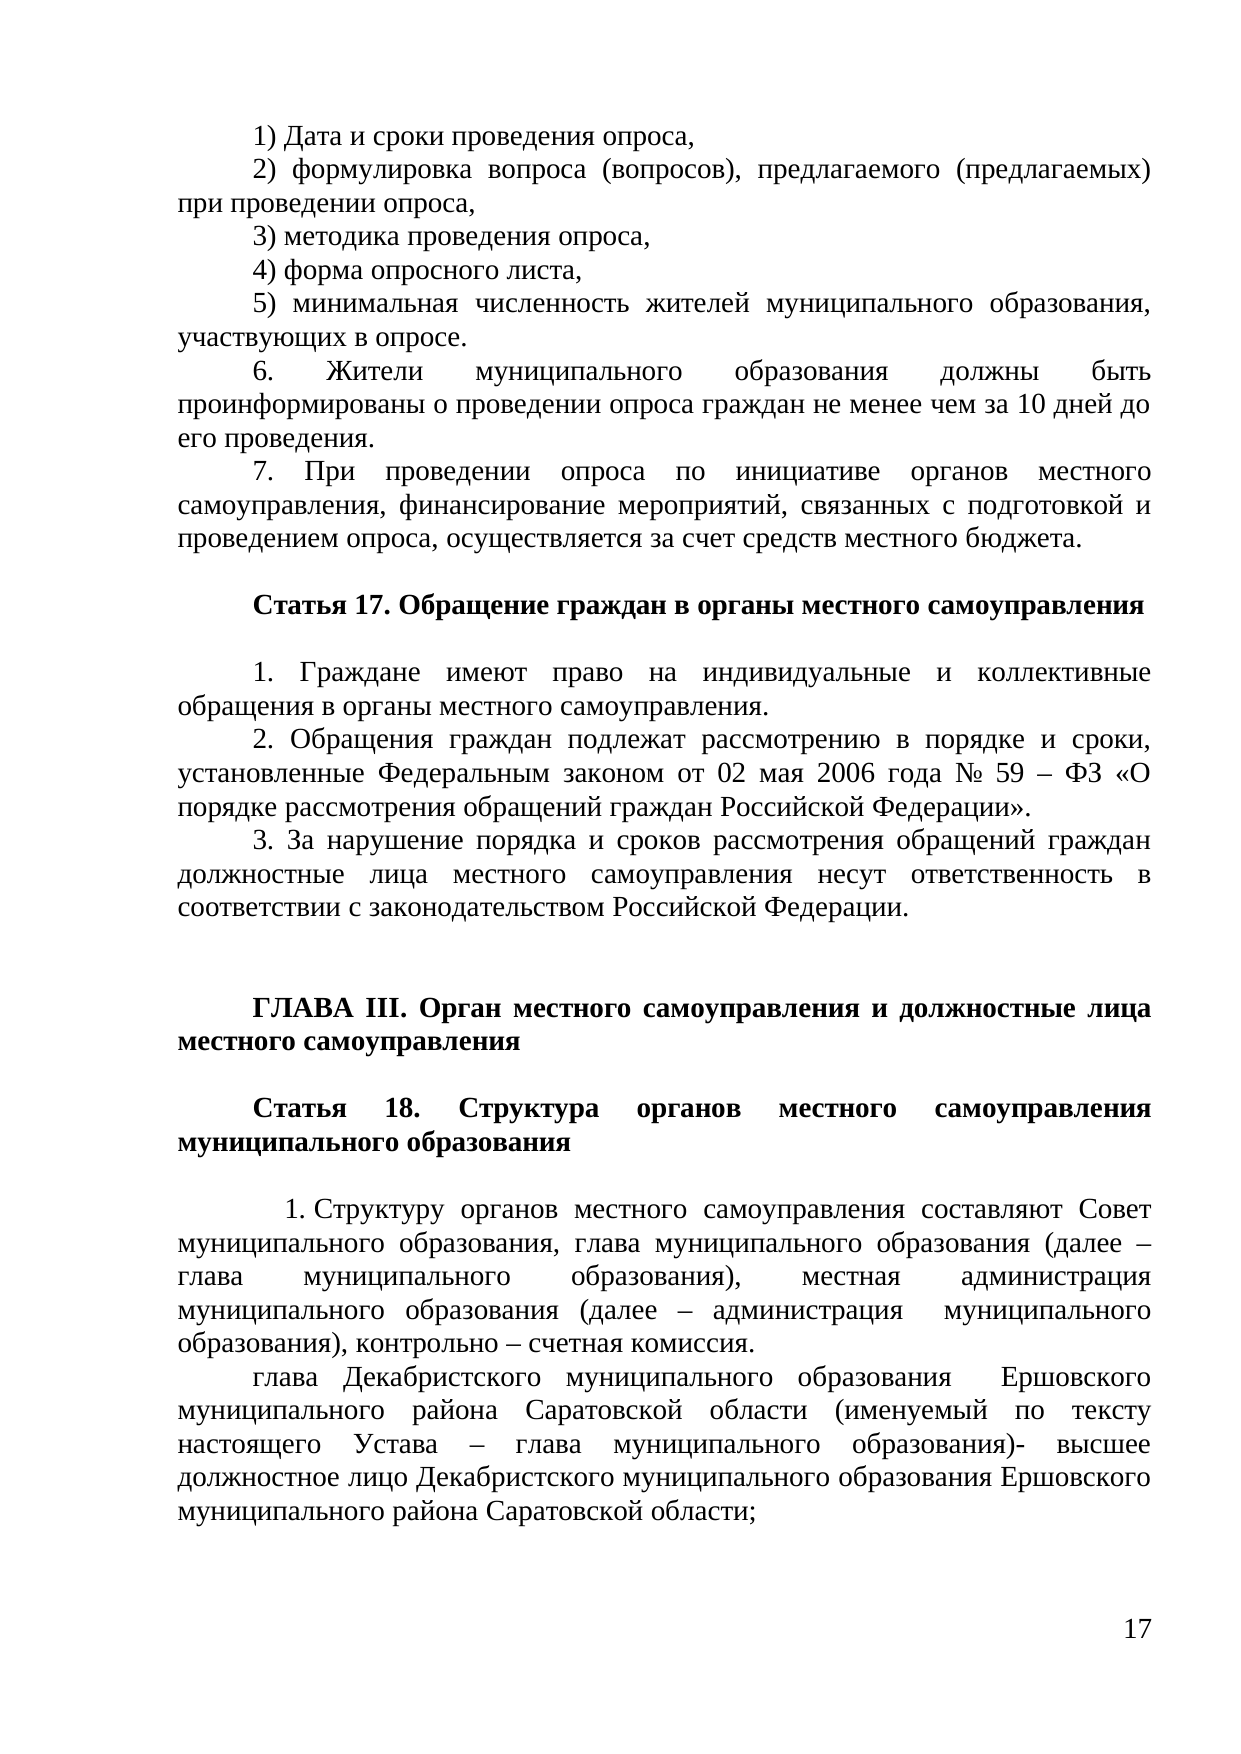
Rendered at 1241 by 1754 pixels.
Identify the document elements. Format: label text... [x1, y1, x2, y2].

text 6. Жители муниципального образования должны быть проинформированы о проведении опроса граждан не менее чем за 10 дней до его проведения. [177, 353, 1152, 453]
text 3) методика проведения опроса, [177, 219, 1152, 252]
text 1. Граждане имеют право на индивидуальные и коллективные обращения в органы местного самоуправления. [177, 655, 1152, 722]
text Статья 17. Обращение граждан в органы местного самоуправления [177, 588, 1152, 621]
text ГЛАВА III. Орган местного самоуправления и должностные лица местного самоуправления [177, 990, 1152, 1057]
text 1. Структуру органов местного самоуправления составляют Совет муниципального образования, глава муниципального образования (далее – глава муниципального образования), местная администрация муниципального образования (далее – администрация муниципального образования), контрольно – счетная комиссия. [177, 1191, 1152, 1359]
text 3. За нарушение порядка и сроков рассмотрения обращений граждан должностные лица местного самоуправления несут ответственность в соответствии с законодательством Российской Федерации. [177, 822, 1152, 923]
text Статья 18. Структура органов местного самоуправления муниципального образования [177, 1091, 1152, 1158]
text глава Декабристского муниципального образования Ершовского муниципального района Саратовской области (именуемый по тексту настоящего Устава – глава муниципального образования)- высшее должностное лицо Декабристского муниципального образования Ершовского муниципального района Саратовской области; [177, 1359, 1152, 1527]
text 4) форма опросного листа, [177, 252, 1152, 286]
text 2) формулировка вопроса (вопросов), предлагаемого (предлагаемых) при проведении опроса, [177, 152, 1152, 219]
text 5) минимальная численность жителей муниципального образования, участвующих в опросе. [177, 286, 1152, 353]
text 2. Обращения граждан подлежат рассмотрению в порядке и сроки, установленные Федеральным законом от 02 мая 2006 года № 59 – ФЗ «О порядке рассмотрения обращений граждан Российской Федерации». [177, 722, 1152, 822]
text 7. При проведении опроса по инициативе органов местного самоуправления, финансирование мероприятий, связанных с подготовкой и проведением опроса, осуществляется за счет средств местного бюджета. [177, 453, 1152, 554]
text 1) Дата и сроки проведения опроса, [177, 118, 1152, 152]
